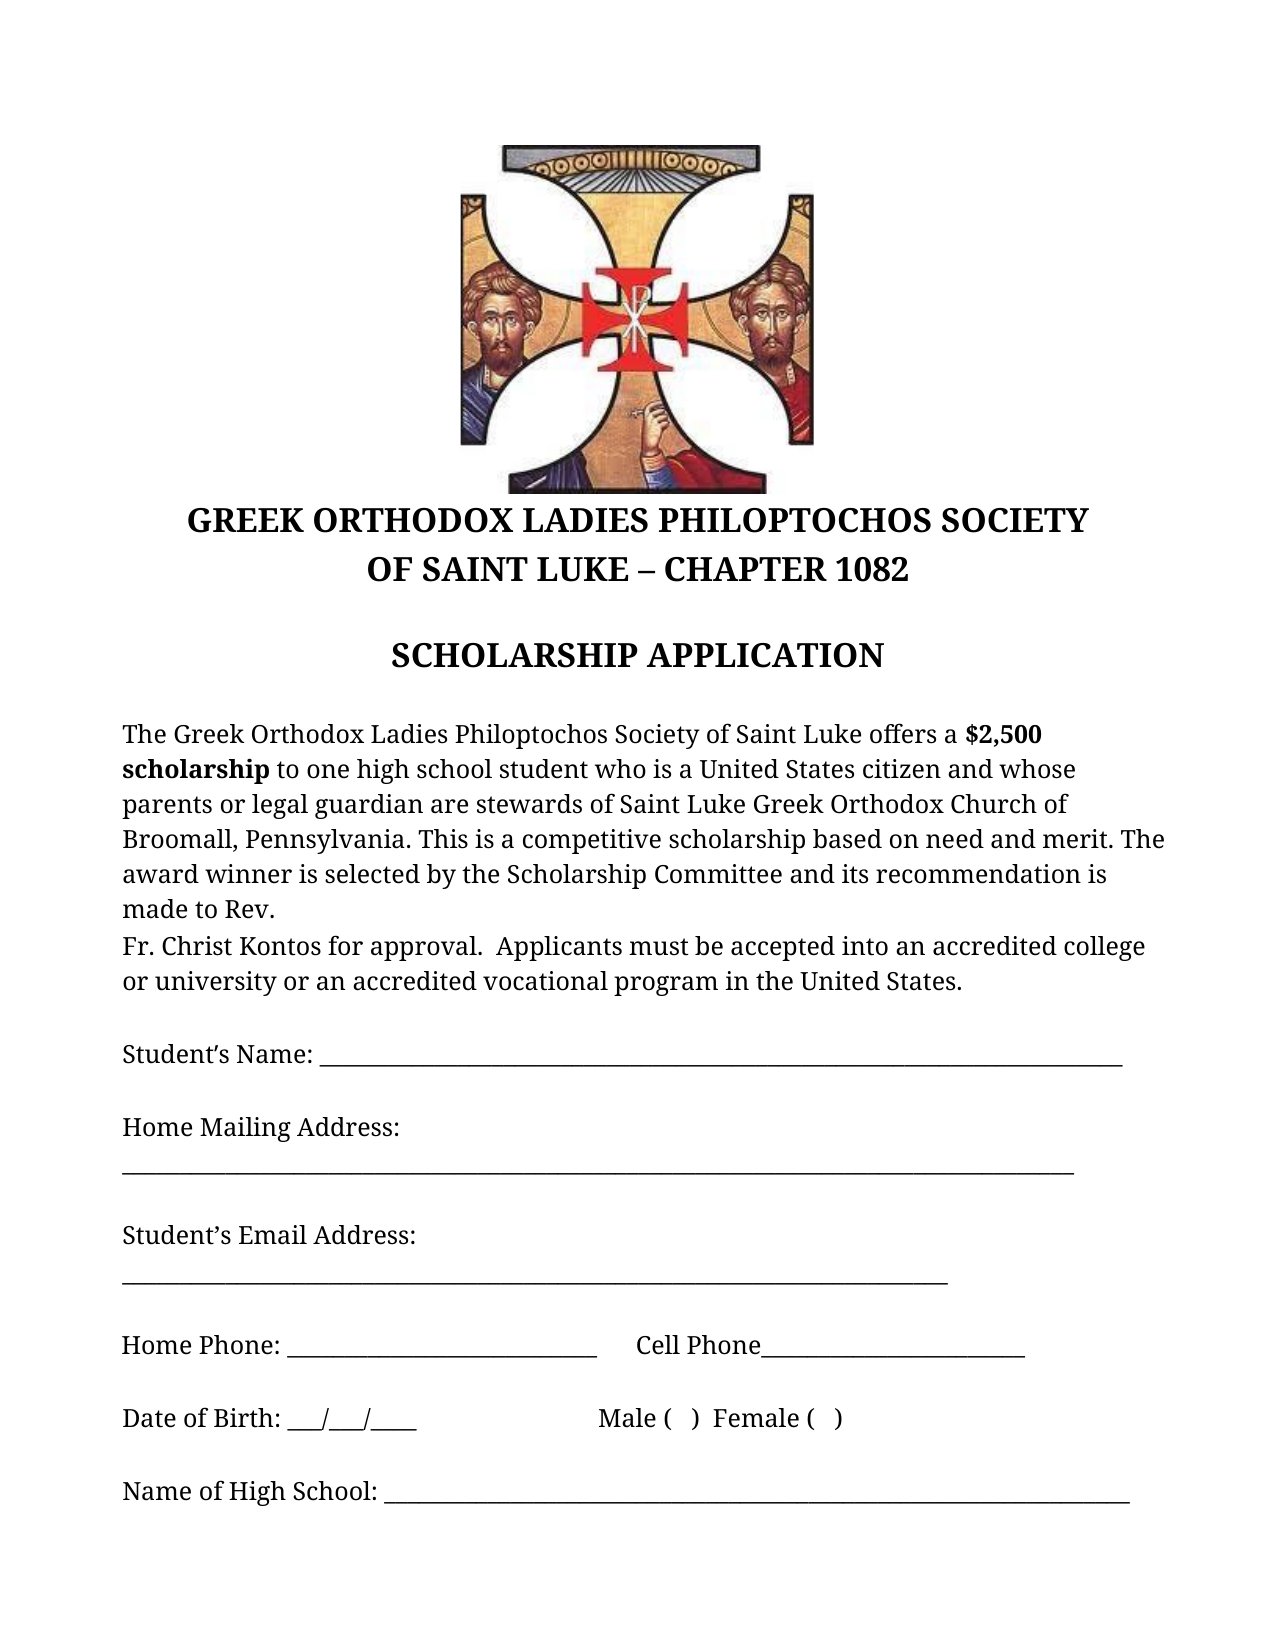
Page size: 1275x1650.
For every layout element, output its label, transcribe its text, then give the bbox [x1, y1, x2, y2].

text Date of Birth: ___/___/____ Male ( ) Female ( ) [122, 1401, 1172, 1435]
text Home Phone: ___________________________ Cell Phone_______________________ [60, 1327, 1172, 1361]
text Home Mailing Address: ___________________________________________________________________________________ [122, 1110, 1172, 1179]
text GREEK ORTHODOX LADIES PHILOPTOCHOS SOCIETY [103, 497, 1172, 542]
text OF SAINT LUKE – CHAPTER 1082 [103, 546, 1172, 591]
text SCHOLARSHIP APPLICATION [103, 631, 1172, 677]
text Student’s Name: ______________________________________________________________________ [122, 1037, 1172, 1071]
text Student’s Email Address: [122, 1218, 1172, 1252]
text The Greek Orthodox Ladies Philoptochos Society of Saint Luke offers a $2,500 scholarship to one high school student who is a United States citizen and whose parents or legal guardian are stewards of Saint Luke Greek Orthodox Church of Broomall, Pennsylvania. This is a competitive scholarship based on need and merit. The award winner is selected by the Scholarship Committee and its recommendation is made to Rev. [122, 717, 1172, 926]
text Fr. Christ Kontos for approval. Applicants must be accepted into an accredited college or university or an accredited vocational program in the United States. [122, 929, 1172, 998]
text Name of High School: _________________________________________________________________ [122, 1474, 1172, 1508]
text ________________________________________________________________________ [122, 1254, 1172, 1288]
picture [460, 145, 814, 494]
